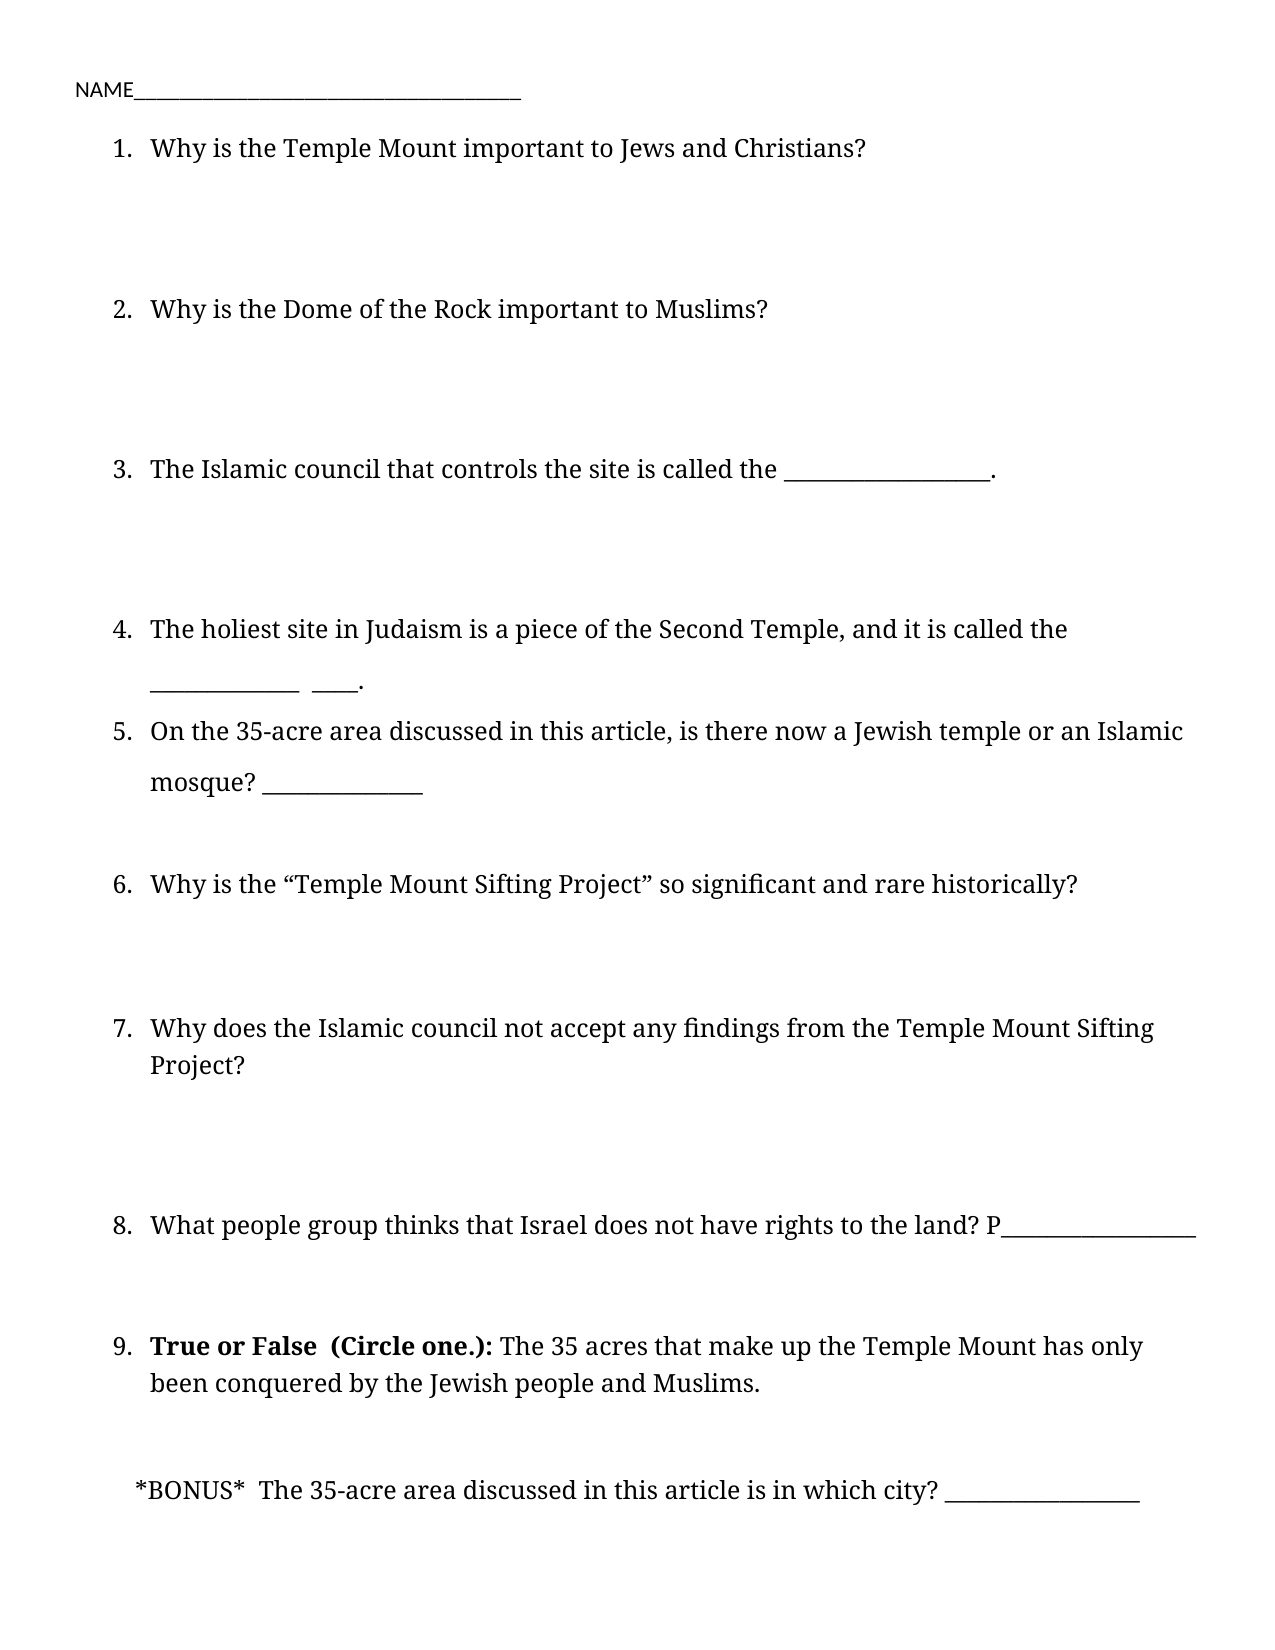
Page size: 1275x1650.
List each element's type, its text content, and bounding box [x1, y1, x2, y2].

text *BONUS* The 35-acre area discussed in this article is in which city? _________________ [75, 1473, 1200, 1507]
list Why does the Islamic council not accept any findings from the Temple Mount Sifting Project? [112, 1011, 1200, 1082]
list On the 35-acre area discussed in this article, is there now a Jewish temple or an Islamic mosque? ______________ [112, 714, 1200, 799]
list Why is the Temple Mount important to Jews and Christians? [112, 131, 1200, 165]
list Why is the “Temple Mount Sifting Project” so significant and rare historically? [112, 867, 1200, 901]
list The holiest site in Judaism is a piece of the Second Temple, and it is called the _____________ ____. [112, 612, 1200, 697]
list Why is the Dome of the Rock important to Muslims? [112, 291, 1200, 325]
list True or False (Circle one.): The 35 acres that make up the Temple Mount has only been conquered by the Jewish people and Muslims. [112, 1329, 1200, 1400]
list The Islamic council that controls the site is called the __________________. [112, 452, 1200, 486]
list What people group thinks that Israel does not have rights to the land? P_________________ [112, 1208, 1200, 1242]
